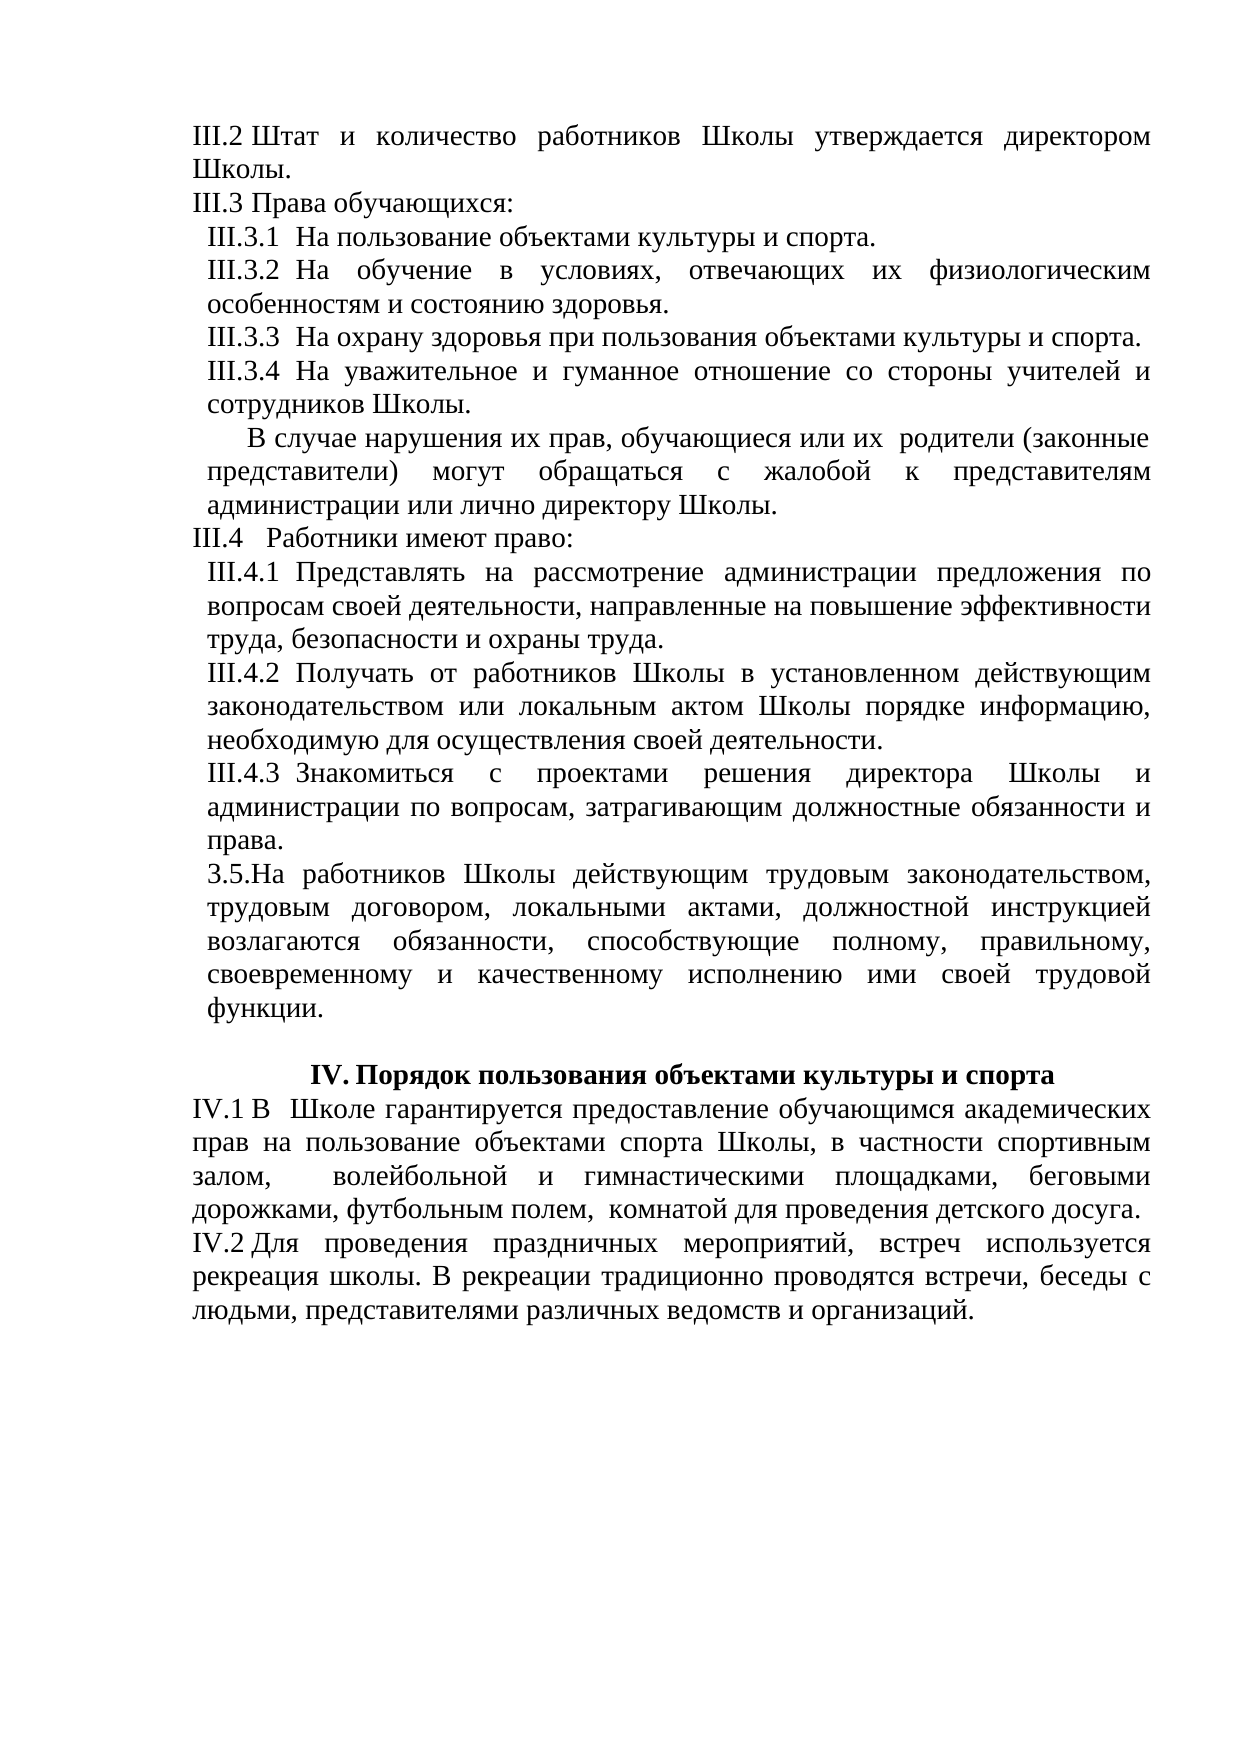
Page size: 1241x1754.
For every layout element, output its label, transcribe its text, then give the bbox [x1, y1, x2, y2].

list Штат и количество работников Школы утверждается директором Школы. [192, 118, 1152, 185]
list В случае нарушения их прав, обучающиеся или их родители (законные представители) могут обращаться с жалобой к представителям администрации или лично директору Школы. [207, 420, 1152, 521]
list Права обучающихся: [192, 185, 1152, 219]
list На пользование объектами культуры и спорта. [207, 219, 1152, 252]
list Работники имеют право: [192, 521, 1152, 554]
list На уважительное и гуманное отношение со стороны учителей и сотрудников Школы. [207, 353, 1152, 420]
list Для проведения праздничных мероприятий, встреч используется рекреация школы. В рекреации традиционно проводятся встречи, беседы с людьми, представителями различных ведомств и организаций. [192, 1225, 1152, 1326]
list Представлять на рассмотрение администрации предложения по вопросам своей деятельности, направленные на повышение эффективности труда, безопасности и охраны труда. [207, 554, 1152, 655]
list На охрану здоровья при пользования объектами культуры и спорта. [207, 319, 1152, 353]
list В Школе гарантируется предоставление обучающимся академических прав на пользование объектами спорта Школы, в частности спортивным залом, волейбольной и гимнастическими площадками, беговыми дорожками, футбольным полем, комнатой для проведения детского досуга. [192, 1091, 1152, 1225]
list Знакомиться с проектами решения директора Школы и администрации по вопросам, затрагивающим должностные обязанности и права. [207, 755, 1152, 856]
list На обучение в условиях, отвечающих их физиологическим особенностям и состоянию здоровья. [207, 252, 1152, 319]
list Порядок пользования объектами культуры и спорта [214, 1057, 1152, 1091]
list Получать от работников Школы в установленном действующим законодательством или локальным актом Школы порядке информацию, необходимую для осуществления своей деятельности. [207, 655, 1152, 755]
list 3.5.На работников Школы действующим трудовым законодательством, трудовым договором, локальными актами, должностной инструкцией возлагаются обязанности, способствующие полному, правильному, своевременному и качественному исполнению ими своей трудовой функции. [207, 856, 1152, 1024]
